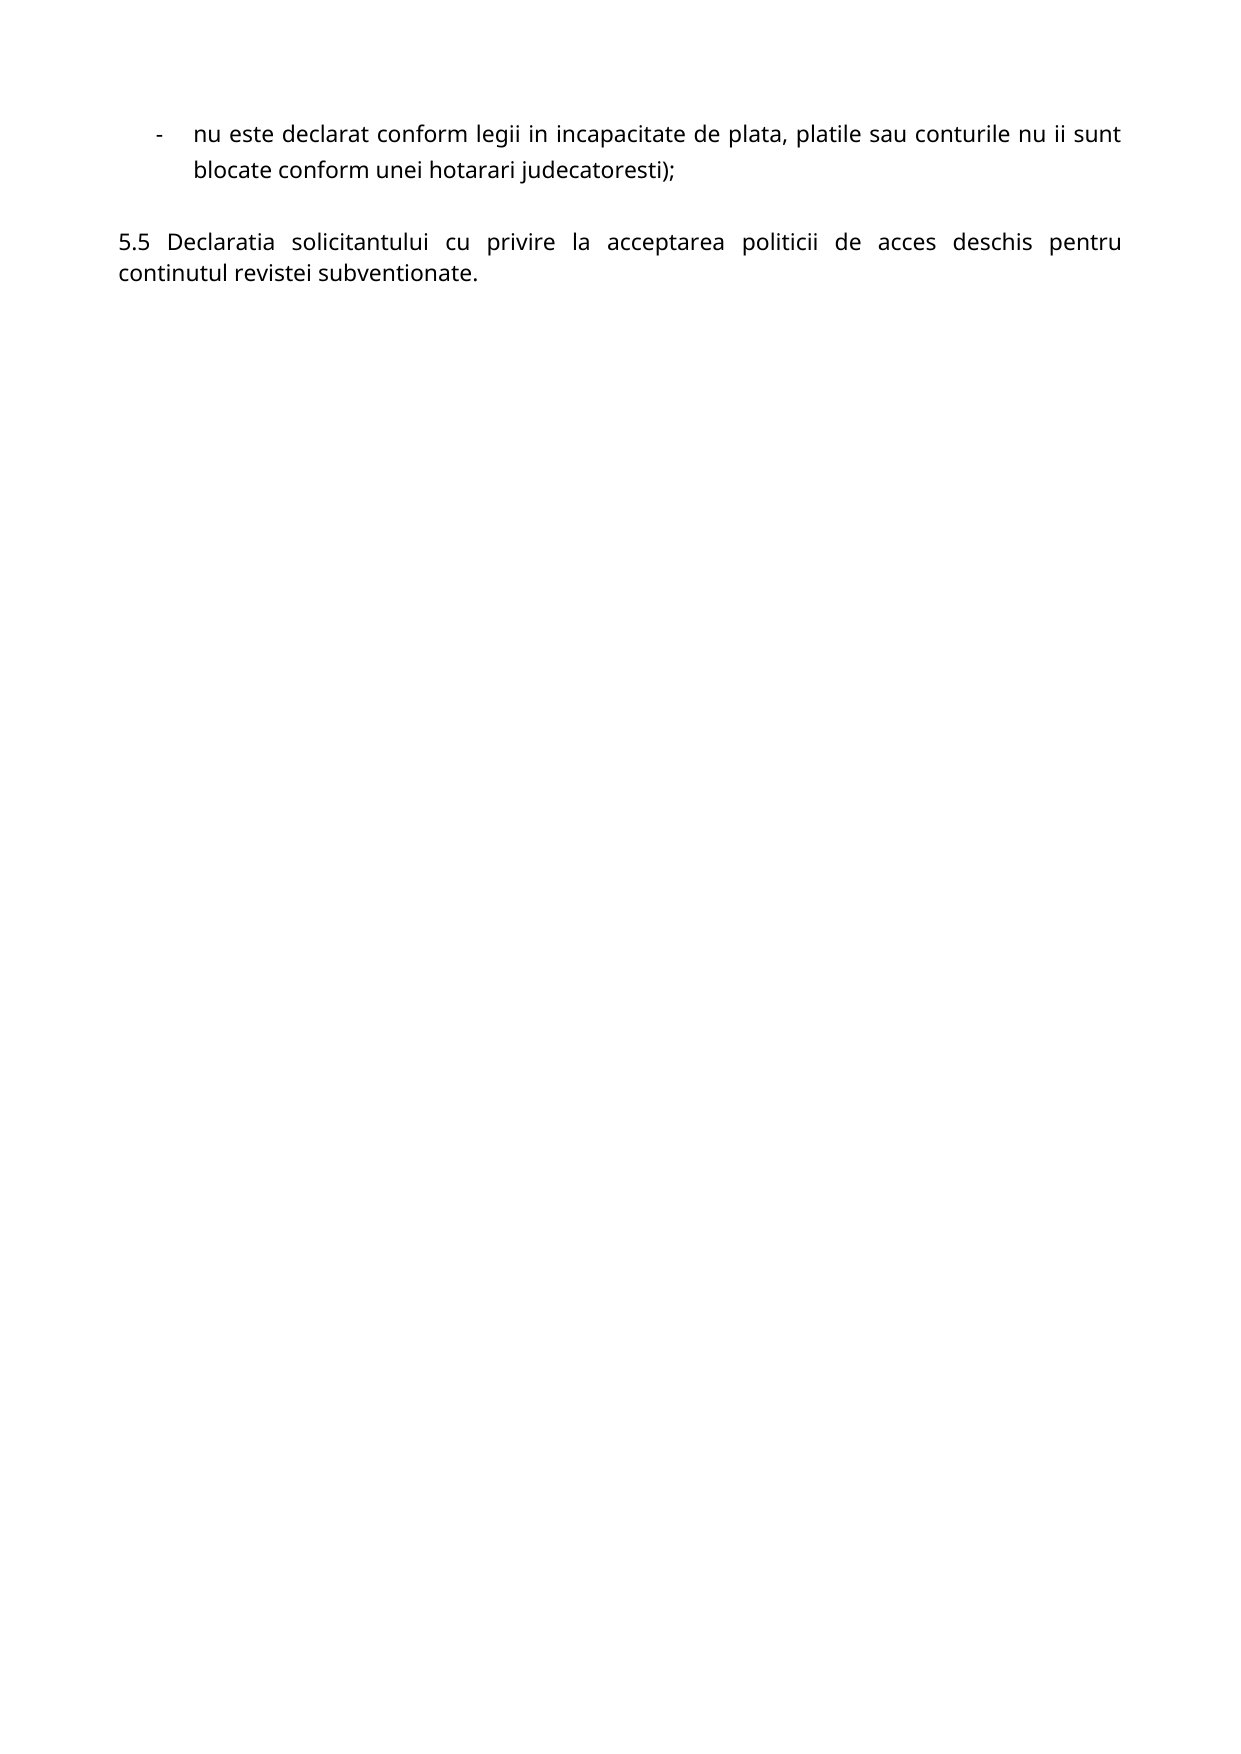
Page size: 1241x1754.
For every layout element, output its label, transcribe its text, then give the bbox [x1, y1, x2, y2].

text 5.5 Declaratia solicitantului cu privire la acceptarea politicii de acces deschis pentru continutul revistei subventionate. [118, 226, 1122, 288]
list nu este declarat conform legii in incapacitate de plata, platile sau conturile nu ii sunt blocate conform unei hotarari judecatoresti); [156, 118, 1122, 185]
